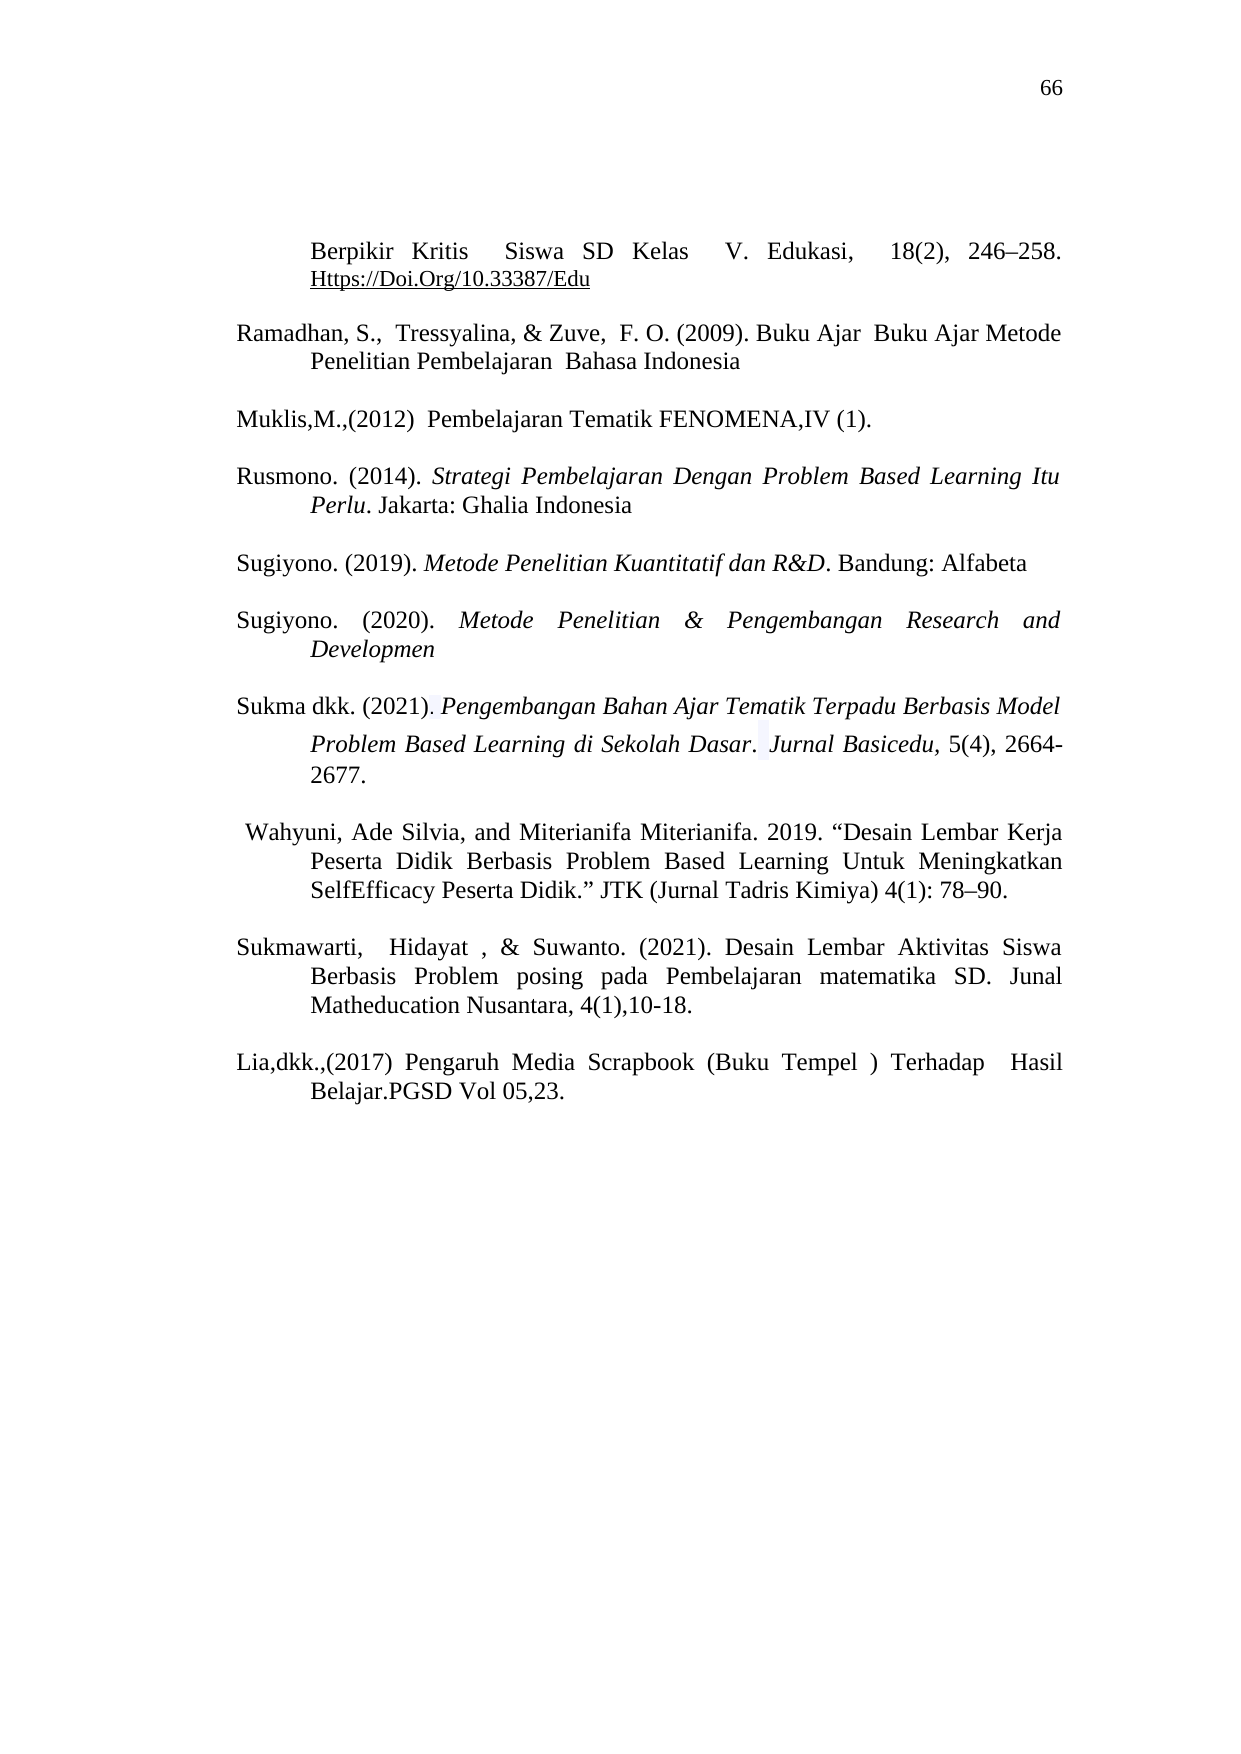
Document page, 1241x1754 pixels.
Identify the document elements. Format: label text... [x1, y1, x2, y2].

text Rusmono. (2014). Strategi Pembelajaran Dengan Problem Based Learning Itu Perlu. Jakarta: Ghalia Indonesia [236, 461, 1063, 519]
text Lia,dkk.,(2017) Pengaruh Media Scrapbook (Buku Tempel ) Terhadap Hasil Belajar.PGSD Vol 05,23. [236, 1047, 1063, 1105]
text Sukmawarti, Hidayat , & Suwanto. (2021). Desain Lembar Aktivitas Siswa Berbasis Problem posing pada Pembelajaran matematika SD. Junal Matheducation Nusantara, 4(1),10-18. [236, 932, 1063, 1018]
text Sugiyono. (2019). Metode Penelitian Kuantitatif dan R&D. Bandung: Alfabeta [236, 548, 1063, 576]
text Wahyuni, Ade Silvia, and Miterianifa Miterianifa. 2019. “Desain Lembar Kerja Peserta Didik Berbasis Problem Based Learning Untuk Meningkatkan SelfEfficacy Peserta Didik.” JTK (Jurnal Tadris Kimiya) 4(1): 78–90. [236, 817, 1063, 903]
text Sugiyono. (2020). Metode Penelitian & Pengembangan Research and Developmen [236, 605, 1063, 663]
text Sukma dkk. (2021). Pengembangan Bahan Ajar Tematik Terpadu Berbasis Model Problem Based Learning di Sekolah Dasar. Jurnal Basicedu, 5(4), 2664-2677. [236, 691, 1063, 788]
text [236, 236, 1063, 291]
text Muklis,M.,(2012) Pembelajaran Tematik FENOMENA,IV (1). [236, 404, 1063, 433]
text Ramadhan, S., Tressyalina, & Zuve, F. O. (2009). Buku Ajar Buku Ajar Metode Penelitian Pembelajaran Bahasa Indonesia [236, 318, 1063, 375]
